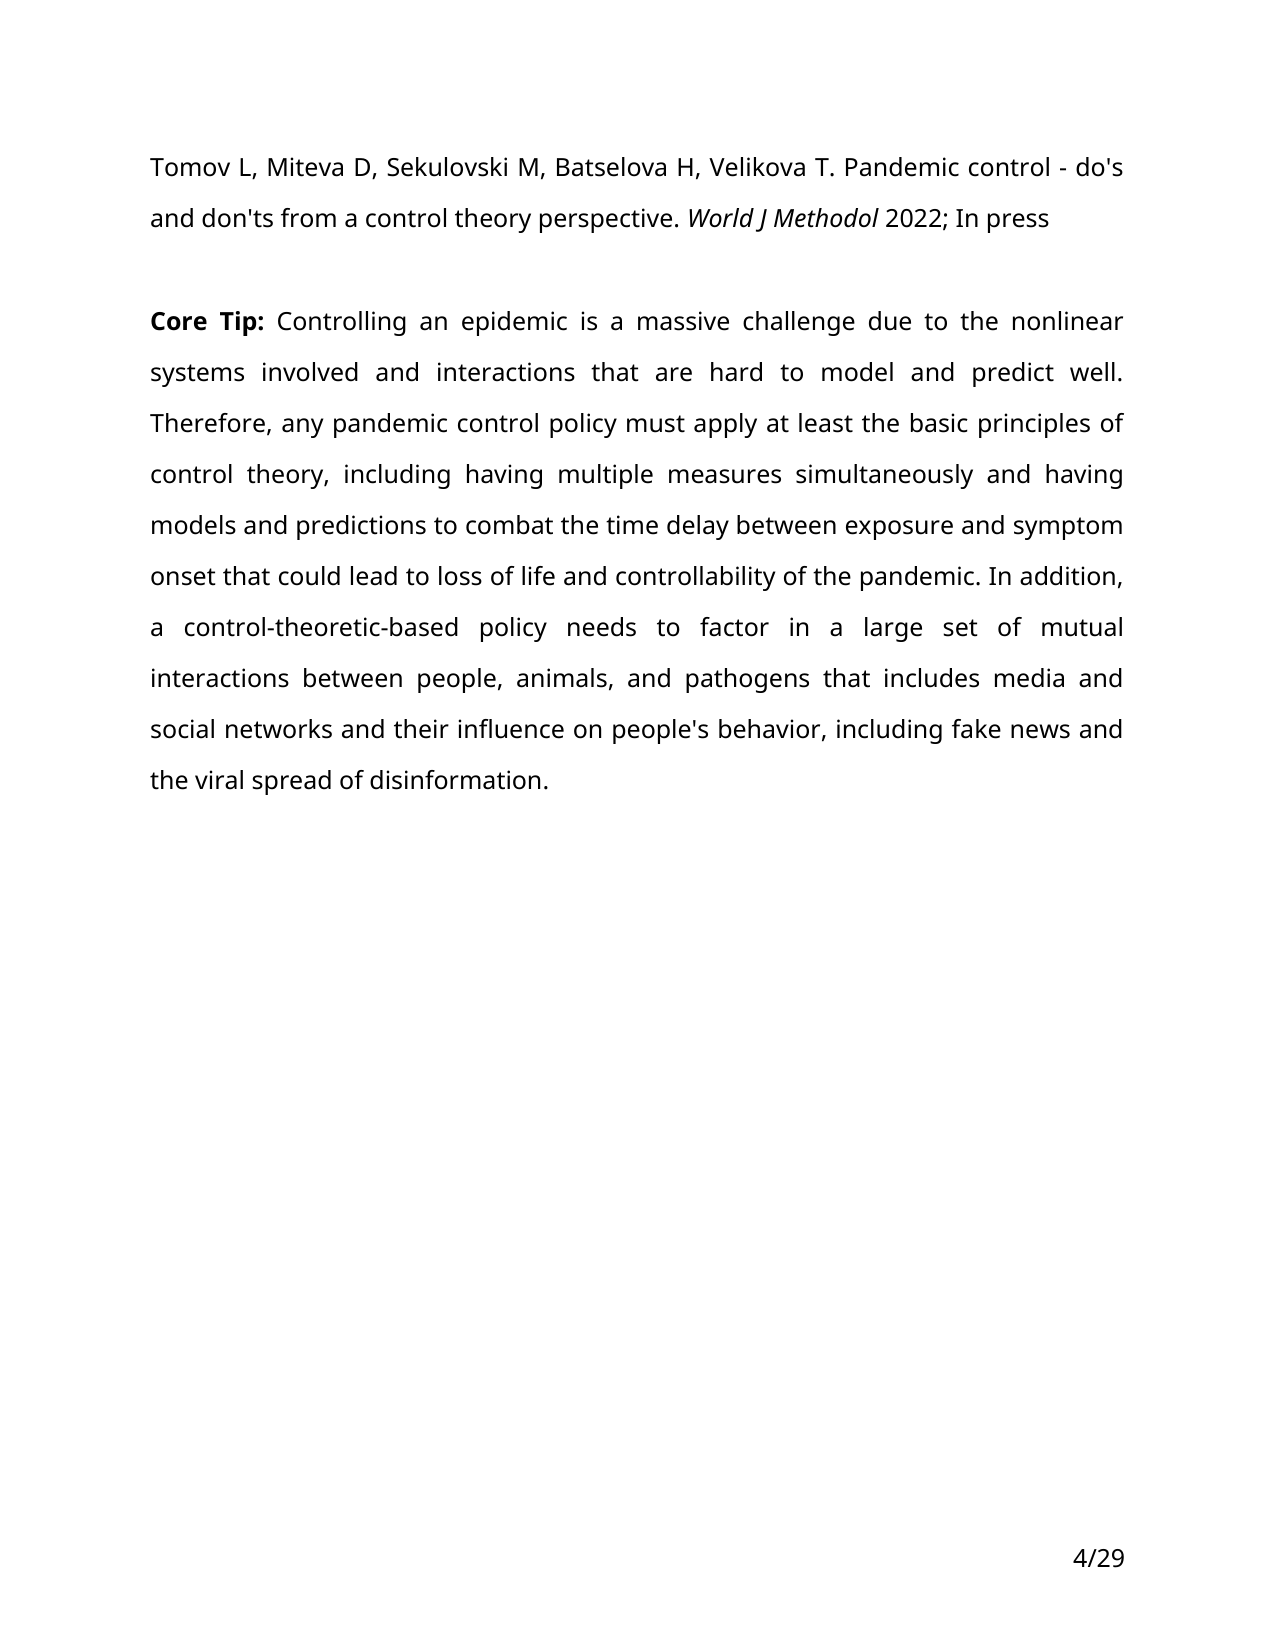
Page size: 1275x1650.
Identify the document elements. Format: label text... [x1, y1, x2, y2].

text Tomov L, Miteva D, Sekulovski M, Batselova H, Velikova T. Pandemic control - do's and don'ts from a control theory perspective. World J Methodol 2022; In press [150, 150, 1125, 235]
text Core Tip: Controlling an epidemic is a massive challenge due to the nonlinear systems involved and interactions that are hard to model and predict well. Therefore, any pandemic control policy must apply at least the basic principles of control theory, including having multiple measures simultaneously and having models and predictions to combat the time delay between exposure and symptom onset that could lead to loss of life and controllability of the pandemic. In addition, a control-theoretic-based policy needs to factor in a large set of mutual interactions between people, animals, and pathogens that includes media and social networks and their influence on people's behavior, including fake news and the viral spread of disinformation. [150, 303, 1125, 797]
